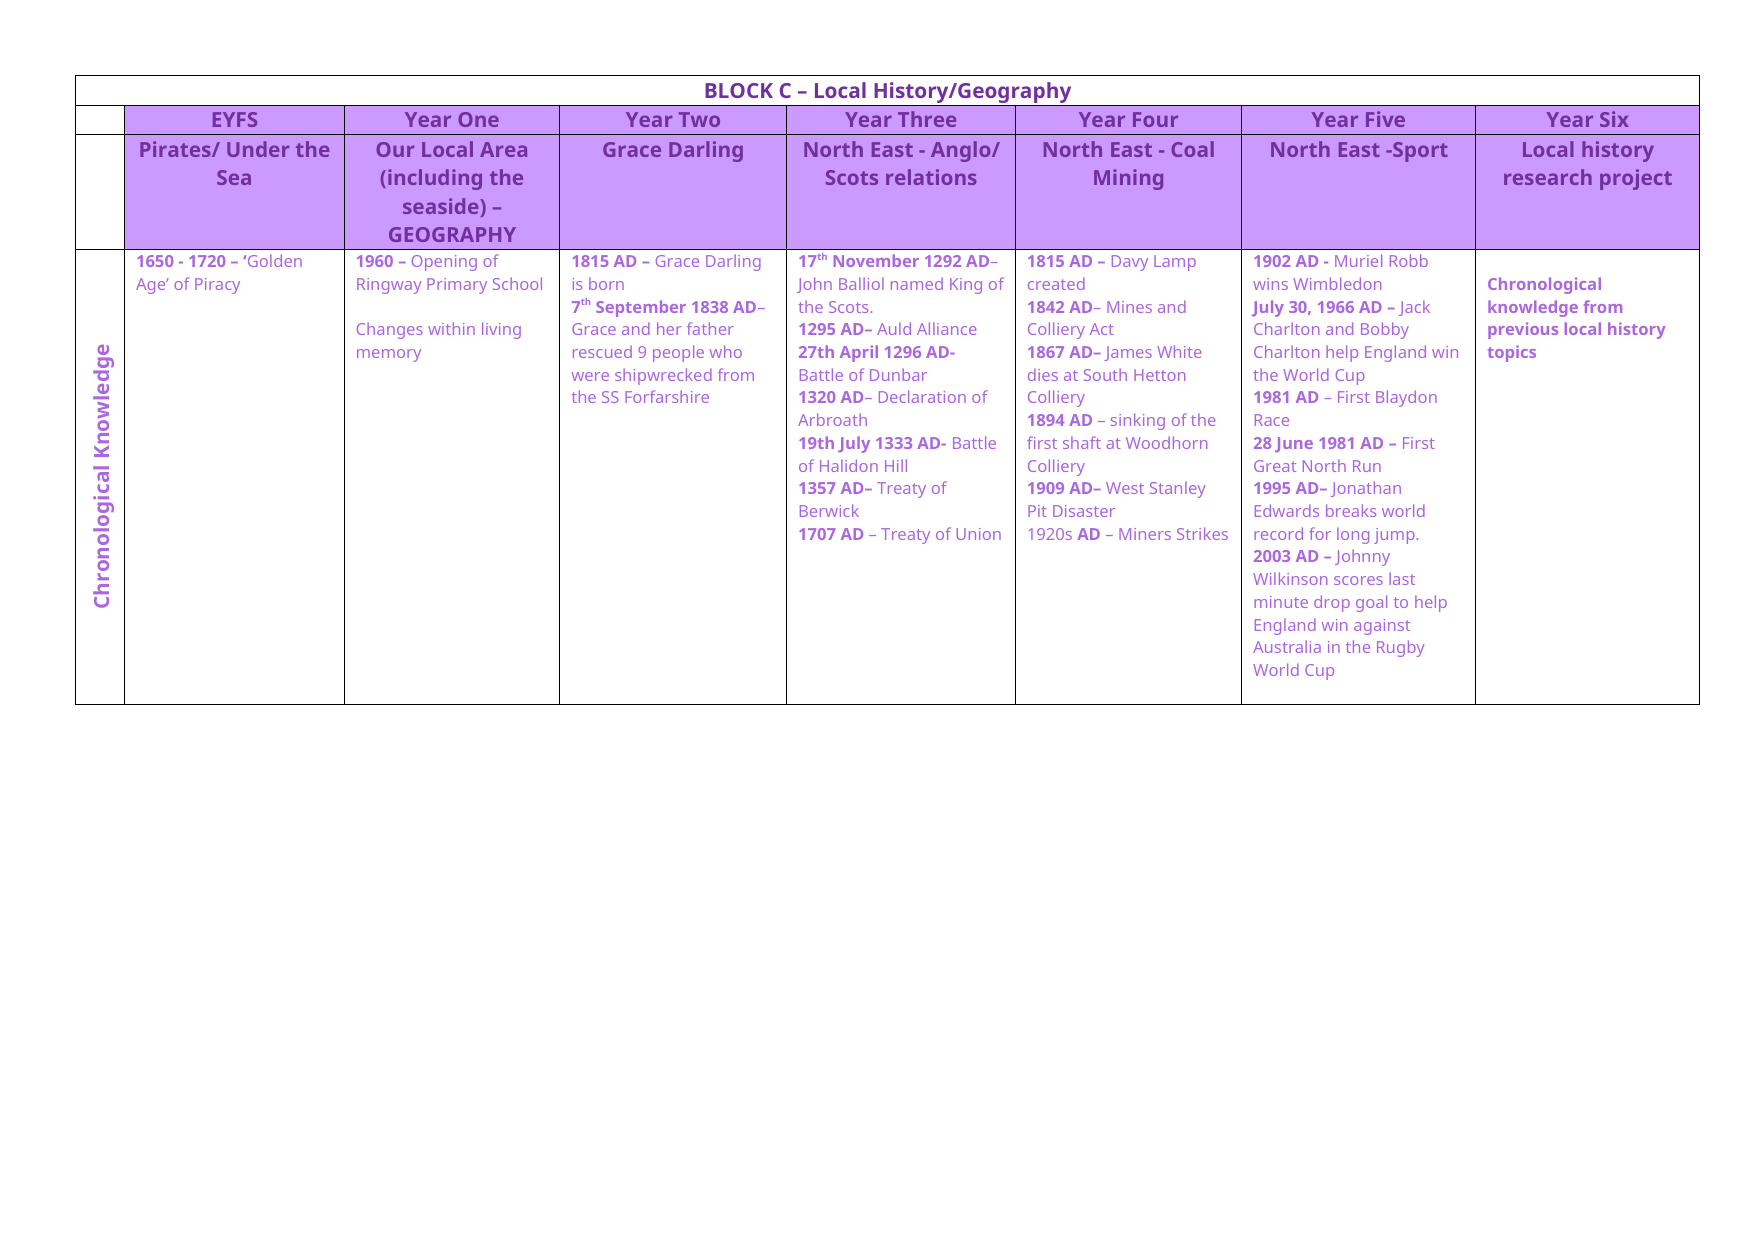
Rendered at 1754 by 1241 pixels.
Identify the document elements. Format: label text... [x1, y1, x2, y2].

table_cell 1960 – Opening of Ringway Primary School Changes within living memory [345, 250, 559, 704]
table_cell Chronological Knowledge [76, 250, 124, 704]
table_cell Year One [345, 106, 559, 134]
table_cell Year Five [1242, 106, 1475, 134]
table_cell BLOCK C – Local History/Geography [76, 76, 1699, 104]
table_cell Grace Darling [560, 135, 786, 249]
table_cell Year Six [1476, 106, 1699, 134]
table_cell Our Local Area (including the seaside) –GEOGRAPHY [345, 135, 559, 249]
table_cell Year Three [787, 106, 1015, 134]
table_cell [76, 106, 124, 134]
table_cell [76, 135, 124, 249]
table_cell Local history research project [1476, 135, 1699, 249]
table_cell North East - Coal Mining [1016, 135, 1241, 249]
table_cell Pirates/ Under the Sea [125, 135, 344, 249]
table_cell North East - Anglo/ Scots relations [787, 135, 1015, 249]
table_cell 1815 AD – Davy Lamp created 1842 AD– Mines and Colliery Act 1867 AD– James White dies at South Hetton Colliery 1894 AD – sinking of the first shaft at Woodhorn Colliery 1909 AD– West Stanley Pit Disaster 1920s AD – Miners Strikes [1016, 250, 1241, 704]
table_cell EYFS [125, 106, 344, 134]
table_cell 17th November 1292 AD– John Balliol named King of the Scots. 1295 AD– Auld Alliance 27th April 1296 AD- Battle of Dunbar 1320 AD– Declaration of Arbroath 19th July 1333 AD- Battle of Halidon Hill 1357 AD– Treaty of Berwick 1707 AD – Treaty of Union [787, 250, 1015, 704]
table_cell North East -Sport [1242, 135, 1475, 249]
table_cell 1650 - 1720 – ‘Golden Age’ of Piracy [125, 250, 344, 704]
table_cell Year Four [1016, 106, 1241, 134]
table_cell Year Two [560, 106, 786, 134]
table_cell 1902 AD - Muriel Robb wins Wimbledon July 30, 1966 AD – Jack Charlton and Bobby Charlton help England win the World Cup 1981 AD – First Blaydon Race 28 June 1981 AD – First Great North Run 1995 AD– Jonathan Edwards breaks world record for long jump. 2003 AD – Johnny Wilkinson scores last minute drop goal to help England win against Australia in the Rugby World Cup [1242, 250, 1475, 704]
table_cell 1815 AD – Grace Darling is born 7th September 1838 AD– Grace and her father rescued 9 people who were shipwrecked from the SS Forfarshire [560, 250, 786, 704]
table_cell Chronological knowledge from previous local history topics [1476, 250, 1699, 704]
